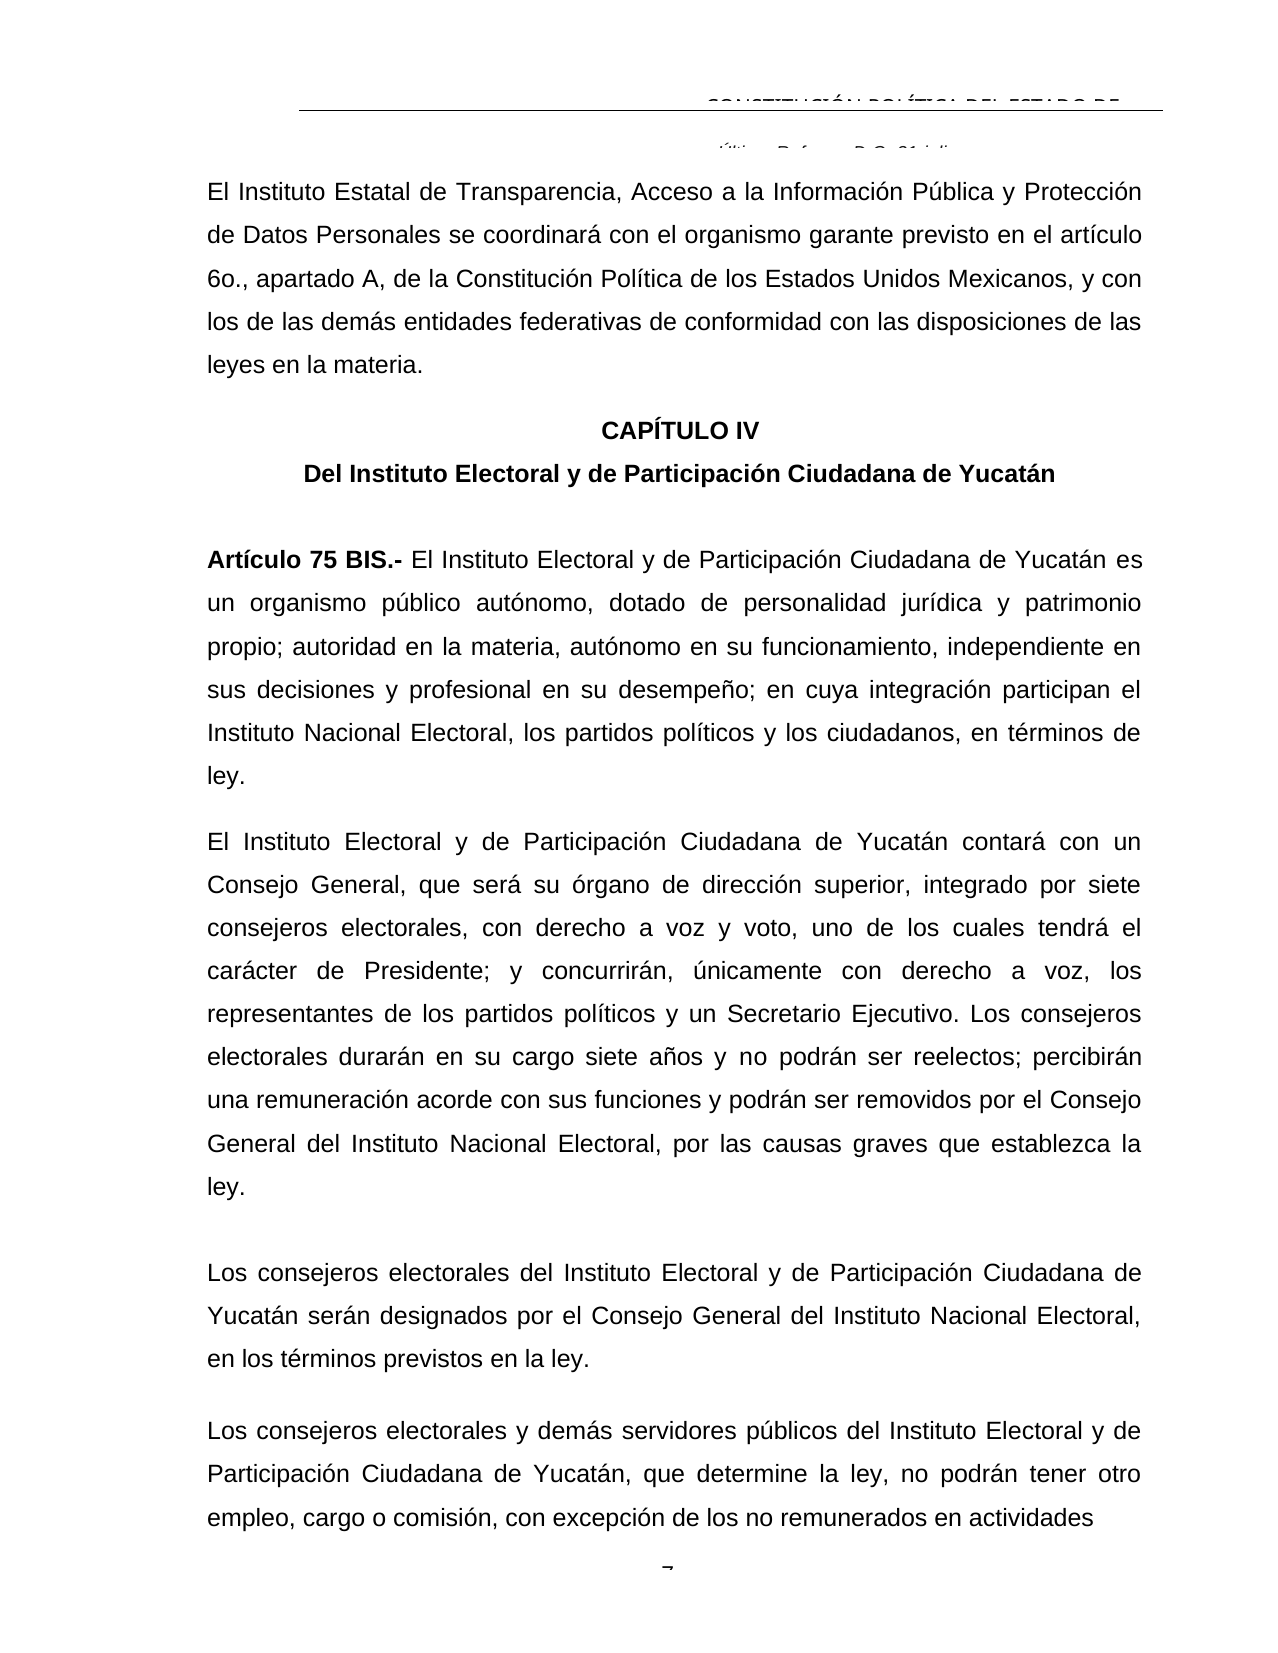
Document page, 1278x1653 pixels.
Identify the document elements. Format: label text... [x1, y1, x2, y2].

text El Instituto Estatal de Transparencia, Acceso a la Información Pública y Protección de Datos Personales se coordinará con el organismo garante previsto en el artículo 6o., apartado A, de la Constitución Política de los Estados Unidos Mexicanos, y con los de las demás entidades federativas de conformidad con las disposiciones de las leyes en la materia. [207, 177, 1143, 378]
subtitle CAPÍTULO IV [217, 416, 1143, 444]
text Del Instituto Electoral y de Participación Ciudadana de Yucatán [303, 459, 1200, 488]
text El Instituto Electoral y de Participación Ciudadana de Yucatán contará con un Consejo General, que será su órgano de dirección superior, integrado por siete consejeros electorales, con derecho a voz y voto, uno de los cuales tendrá el carácter de Presidente; y concurrirán, únicamente con derecho a voz, los representantes de los partidos políticos y un Secretario Ejecutivo. Los consejeros electorales durarán en su cargo siete años y no podrán ser reelectos; percibirán una remuneración acorde con sus funciones y podrán ser removidos por el Consejo General del Instituto Nacional Electoral, por las causas graves que establezca la ley. [207, 827, 1143, 1201]
text Los consejeros electorales del Instituto Electoral y de Participación Ciudadana de Yucatán serán designados por el Consejo General del Instituto Nacional Electoral, en los términos previstos en la ley. [207, 1258, 1143, 1373]
text Los consejeros electorales y demás servidores públicos del Instituto Electoral y de Participación Ciudadana de Yucatán, que determine la ley, no podrán tener otro empleo, cargo o comisión, con excepción de los no remunerados en actividades [207, 1416, 1143, 1531]
text Artículo 75 BIS.- El Instituto Electoral y de Participación Ciudadana de Yucatán es un organismo público autónomo, dotado de personalidad jurídica y patrimonio propio; autoridad en la materia, autónomo en su funcionamiento, independiente en sus decisiones y profesional en su desempeño; en cuya integración participan el Instituto Nacional Electoral, los partidos políticos y los ciudadanos, en términos de ley. [207, 545, 1143, 789]
